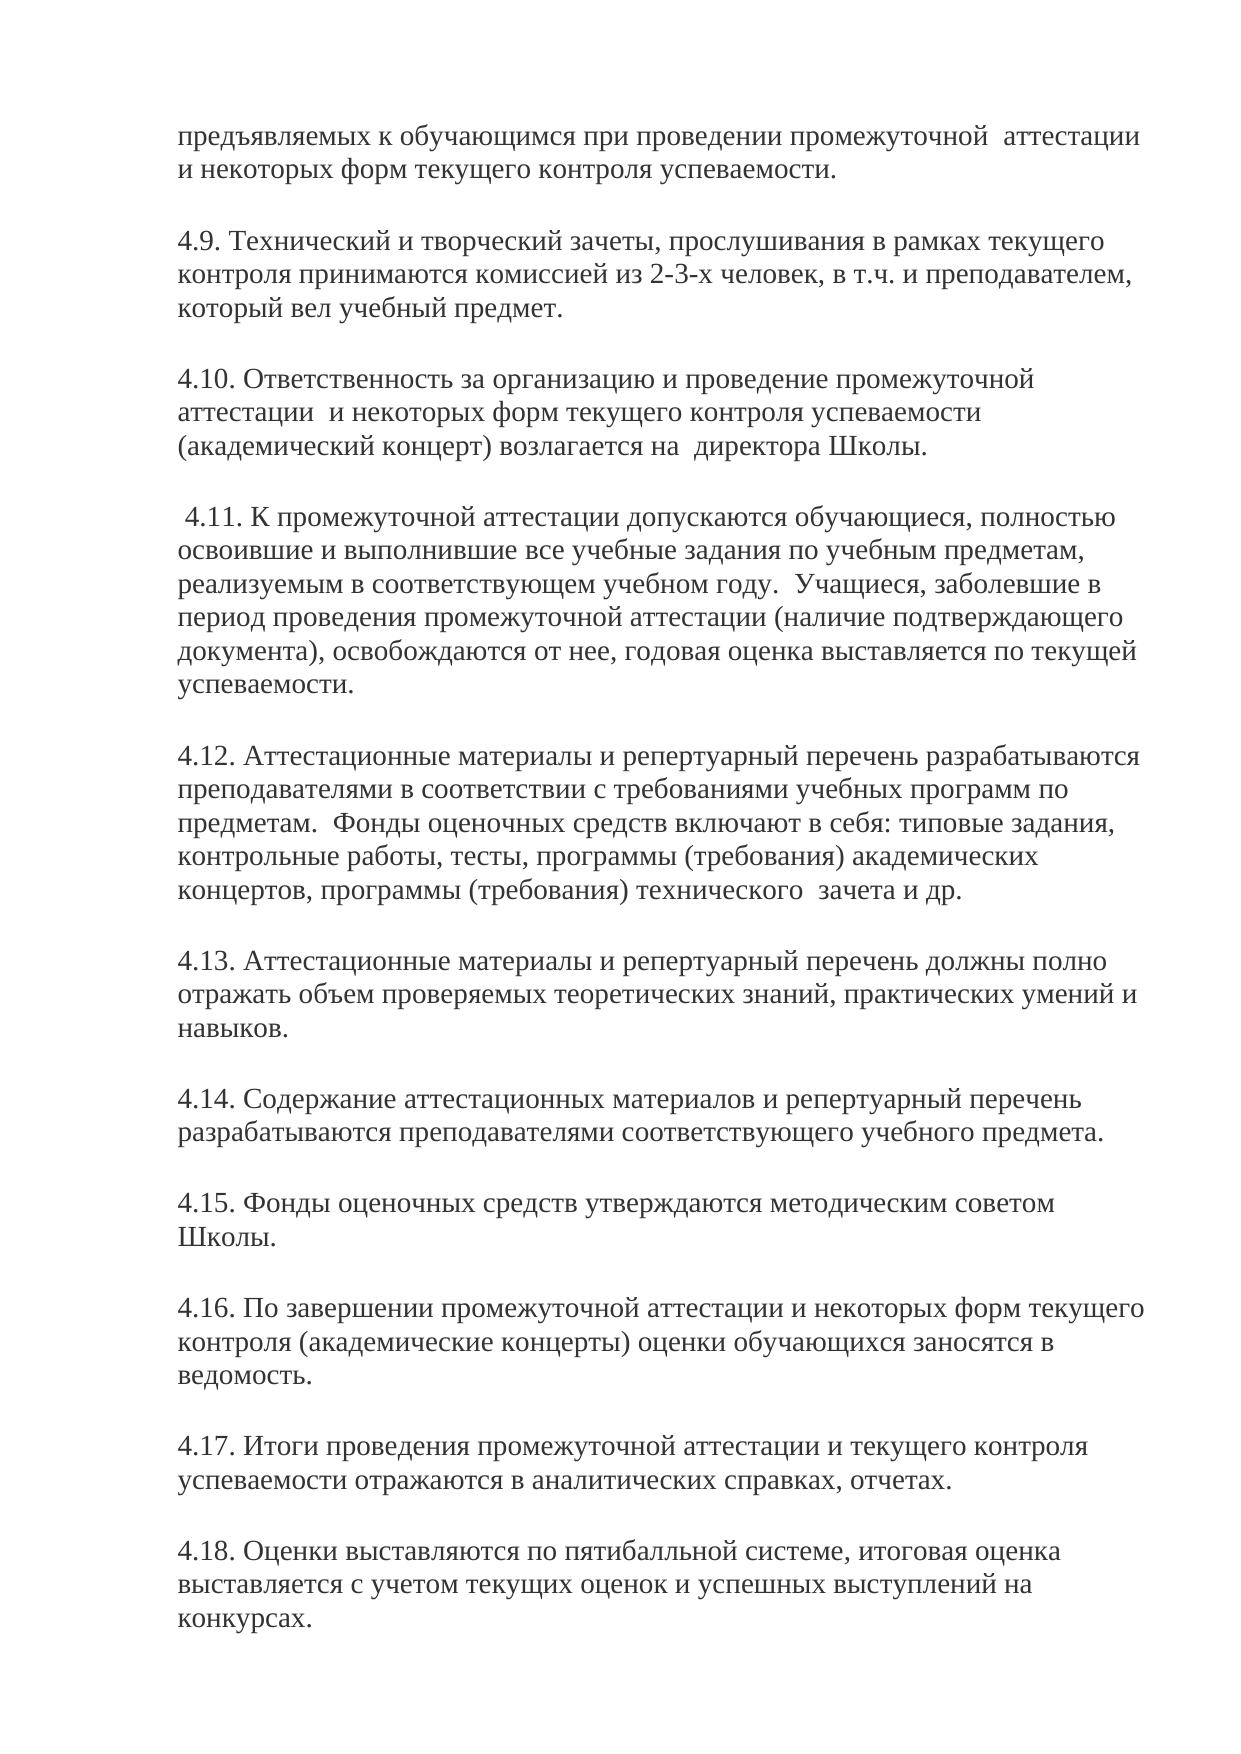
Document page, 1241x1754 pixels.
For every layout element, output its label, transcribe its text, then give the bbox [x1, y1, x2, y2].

text 4.9. Технический и творческий зачеты, прослушивания в рамках текущего контроля принимаются комиссией из 2-3-х человек, в т.ч. и преподавателем, который вел учебный предмет. [177, 223, 1152, 323]
text 4.16. По завершении промежуточной аттестации и некоторых форм текущего контроля (академические концерты) оценки обучающихся заносятся в ведомость. [177, 1290, 1152, 1391]
text 4.11. К промежуточной аттестации допускаются обучающиеся, полностью освоившие и выполнившие все учебные задания по учебным предметам, реализуемым в соответствующем учебном году. Учащиеся, заболевшие в период проведения промежуточной аттестации (наличие подтверждающего документа), освобождаются от нее, годовая оценка выставляется по текущей успеваемости. [177, 499, 1152, 700]
text 4.18. Оценки выставляются по пятибалльной системе, итоговая оценка выставляется с учетом текущих оценок и успешных выступлений на конкурсах. [177, 1533, 1152, 1633]
text 4.10. Ответственность за организацию и проведение промежуточной аттестации и некоторых форм текущего контроля успеваемости (академический концерт) возлагается на директора Школы. [177, 361, 1152, 461]
text 4.17. Итоги проведения промежуточной аттестации и текущего контроля успеваемости отражаются в аналитических справках, отчетах. [177, 1428, 1152, 1495]
text 4.12. Аттестационные материалы и репертуарный перечень разрабатываются преподавателями в соответствии с требованиями учебных программ по предметам. Фонды оценочных средств включают в себя: типовые задания, контрольные работы, тесты, программы (требования) академических концертов, программы (требования) технического зачета и др. [177, 738, 1152, 905]
text 4.15. Фонды оценочных средств утверждаются методическим советом Школы. [177, 1186, 1152, 1253]
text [177, 118, 1152, 185]
text 4.14. Содержание аттестационных материалов и репертуарный перечень разрабатываются преподавателями соответствующего учебного предмета. [177, 1081, 1152, 1148]
text 4.13. Аттестационные материалы и репертуарный перечень должны полно отражать объем проверяемых теоретических знаний, практических умений и навыков. [177, 943, 1152, 1043]
